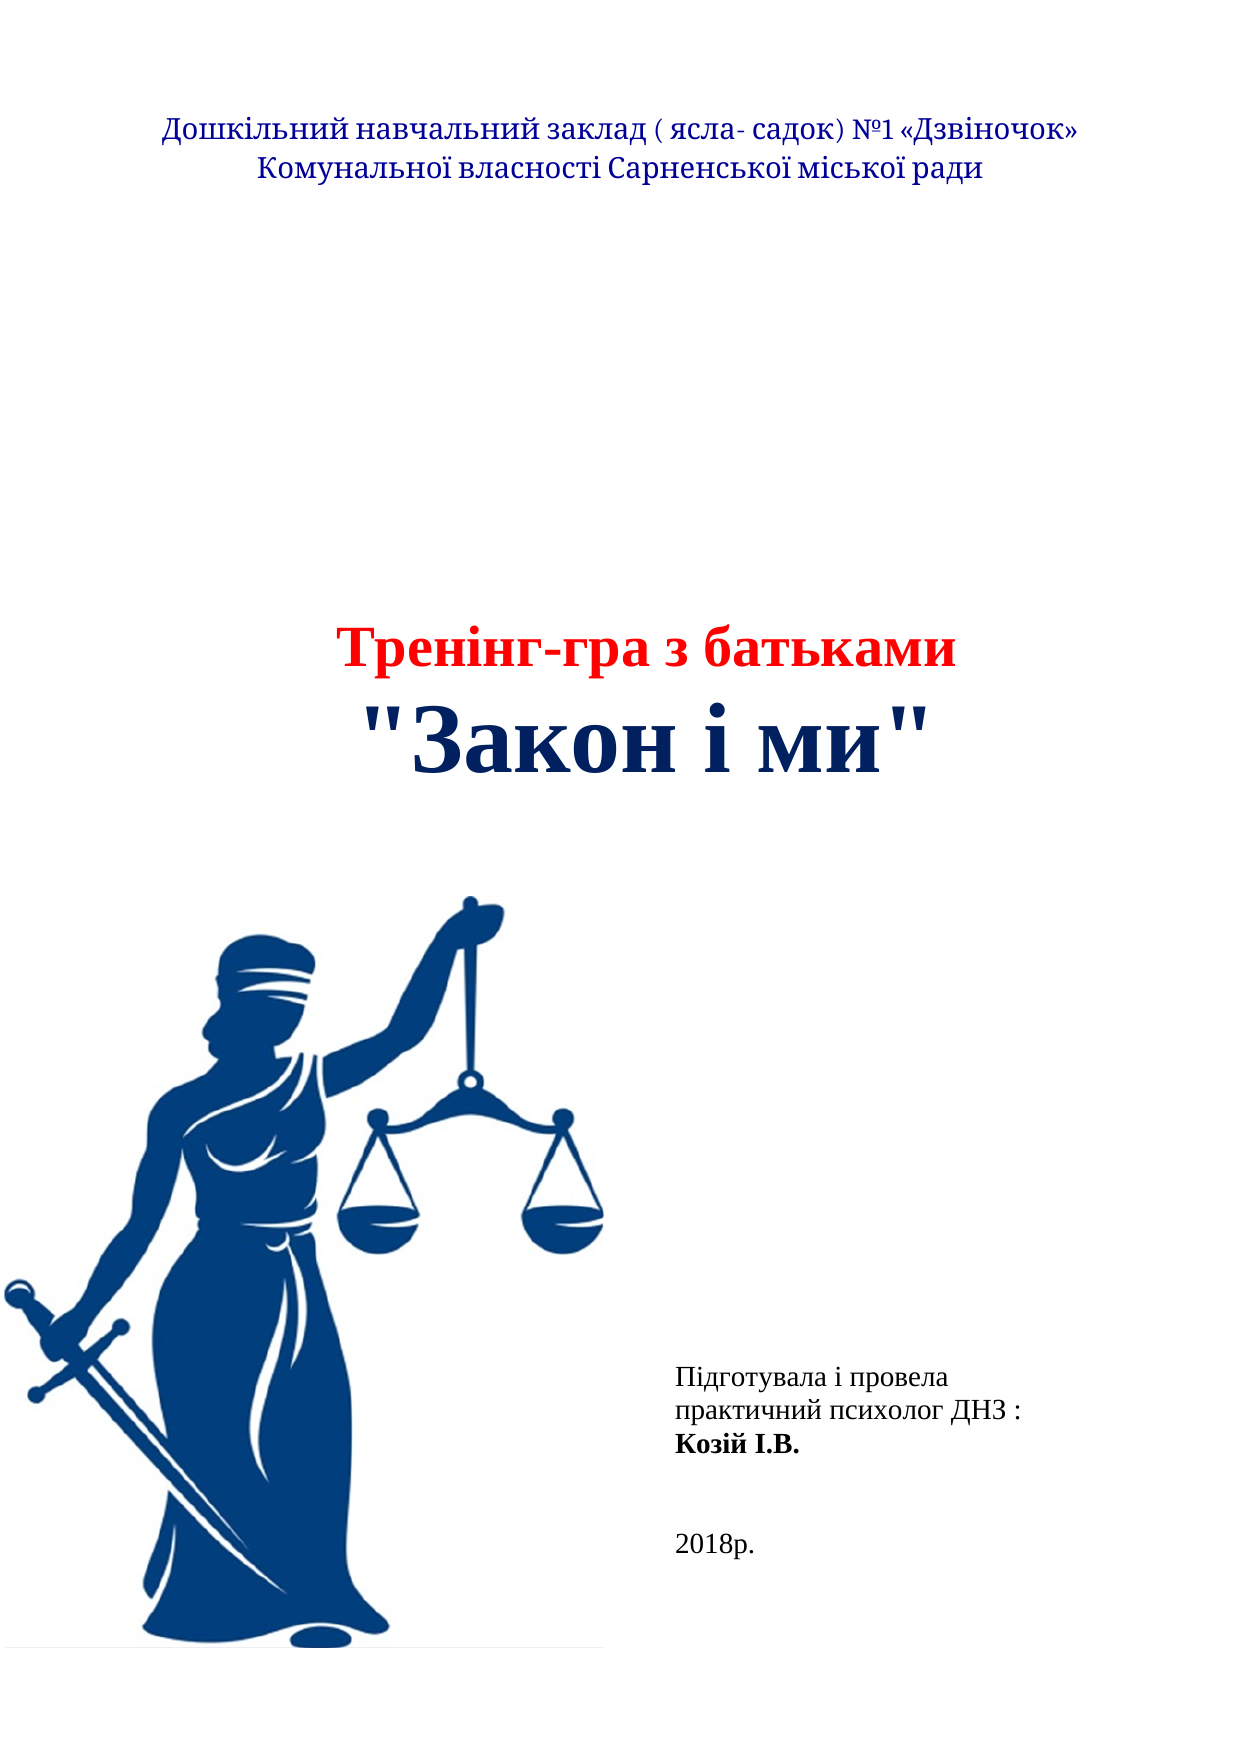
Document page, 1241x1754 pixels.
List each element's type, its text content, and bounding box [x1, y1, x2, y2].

text "Закон і ми" [141, 679, 1152, 794]
text Тренінг-гра з батьками [141, 612, 1152, 679]
picture [4, 896, 604, 1648]
text Підготувала і провела практичний психолог ДНЗ : Козій І.В. [604, 1325, 1152, 1459]
text Дошкільний навчальний заклад ( ясла- садок) №1 «Дзвіночок» [89, 113, 1152, 147]
text Комунальної власності Сарненської міської ради [89, 152, 1152, 186]
text 2018р. [604, 1527, 1152, 1560]
